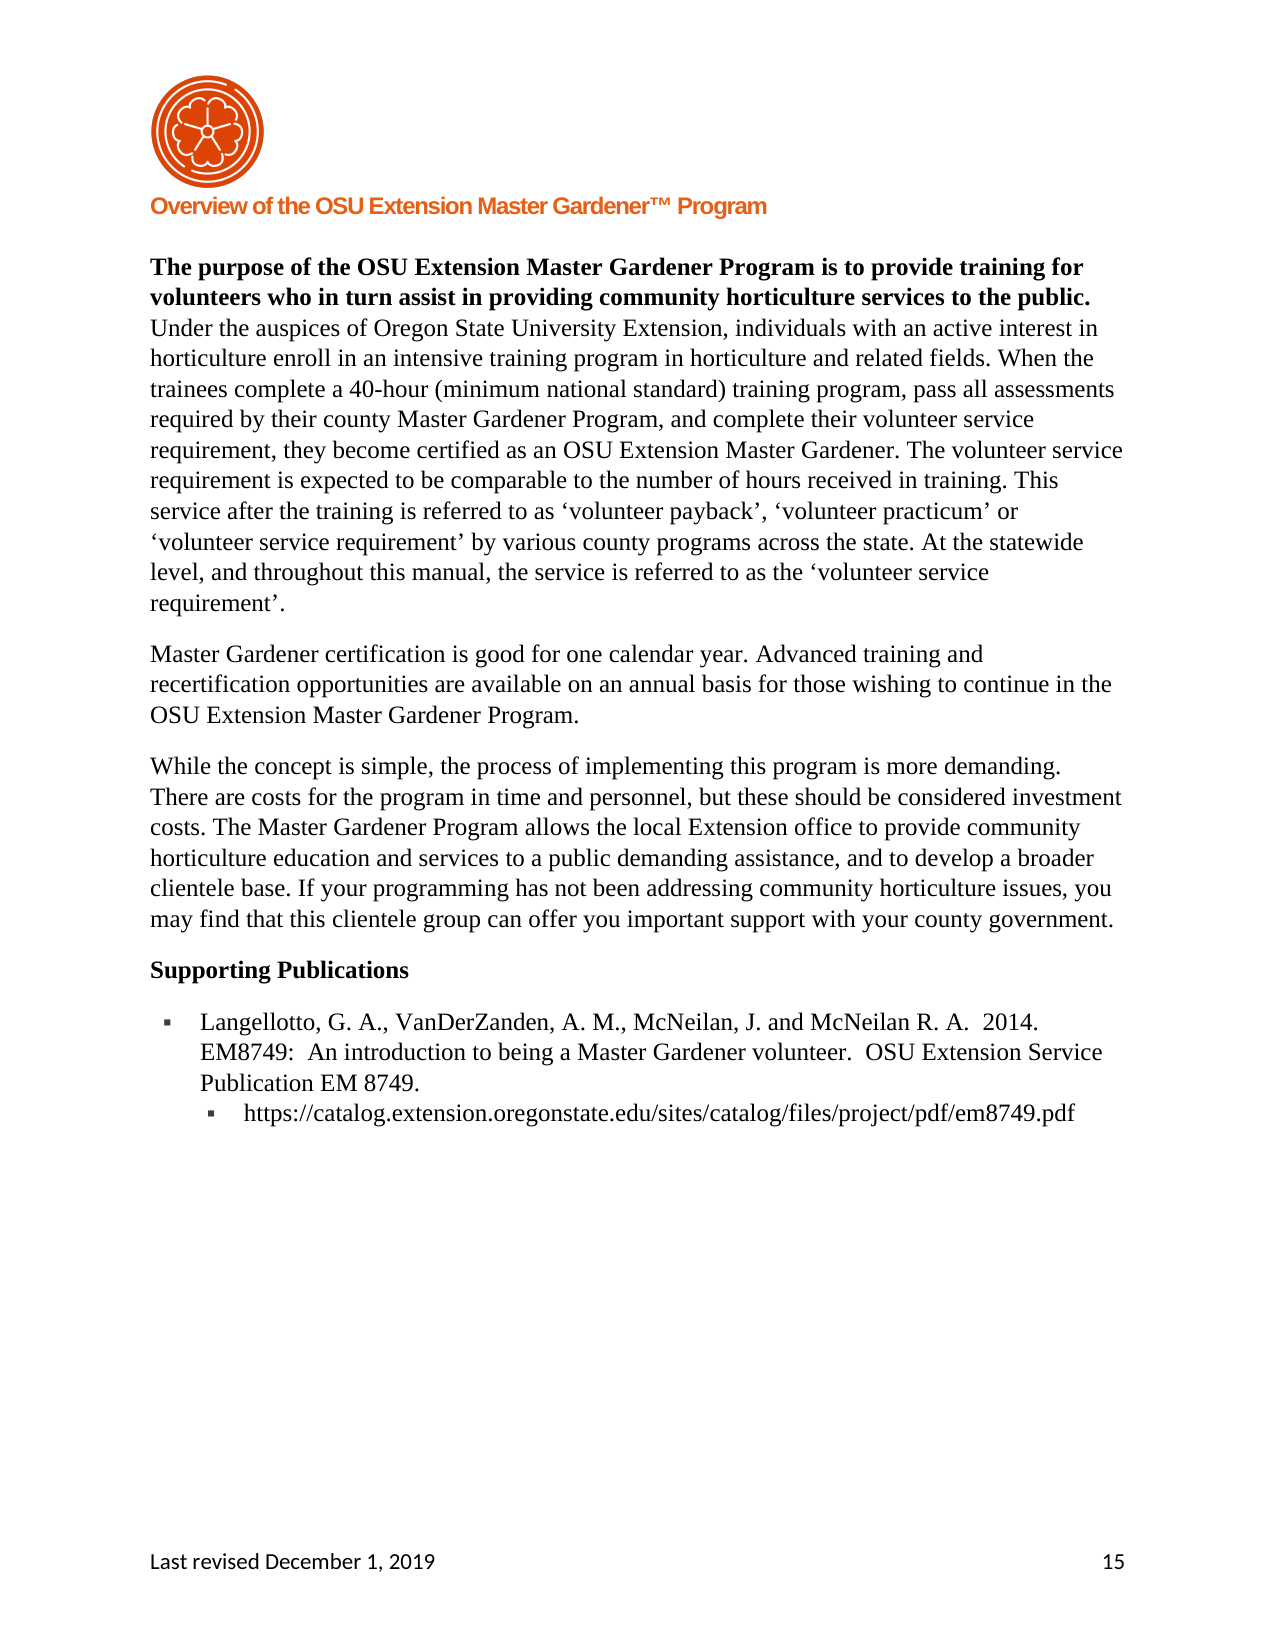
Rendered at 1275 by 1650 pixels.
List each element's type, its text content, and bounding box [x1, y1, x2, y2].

text While the concept is simple, the process of implementing this program is more demanding. There are costs for the program in time and personnel, but these should be considered investment costs. The Master Gardener Program allows the local Extension office to provide community horticulture education and services to a public demanding assistance, and to develop a broader clientele base. If your programming has not been addressing community horticulture issues, you may find that this clientele group can offer you important support with your county government. [150, 749, 1125, 933]
text The purpose of the OSU Extension Master Gardener Program is to provide training for volunteers who in turn assist in providing community horticulture services to the public. Under the auspices of Oregon State University Extension, individuals with an active interest in horticulture enroll in an intensive training program in horticulture and related fields. When the trainees complete a 40-hour (minimum national standard) training program, pass all assessments required by their county Master Gardener Program, and complete their volunteer service requirement, they become certified as an OSU Extension Master Gardener. The volunteer service requirement is expected to be comparable to the number of hours received in training. This service after the training is referred to as ‘volunteer payback’, ‘volunteer practicum’ or ‘volunteer service requirement’ by various county programs across the state. At the statewide level, and throughout this manual, the service is referred to as the ‘volunteer service requirement’. [150, 250, 1125, 616]
subtitle Overview of the OSU Extension Master Gardener™ Program [150, 189, 1125, 219]
picture [150, 75, 264, 189]
list https://catalog.extension.oregonstate.edu/sites/catalog/files/project/pdf/em8749.pdf [206, 1096, 1125, 1127]
text Supporting Publications [150, 953, 1125, 984]
list Langellotto, G. A., VanDerZanden, A. M., McNeilan, J. and McNeilan R. A. 2014. EM8749: An introduction to being a Master Gardener volunteer. OSU Extension Service Publication EM 8749. [162, 1005, 1125, 1096]
text Master Gardener certification is good for one calendar year. Advanced training and recertification opportunities are available on an annual basis for those wishing to continue in the OSU Extension Master Gardener Program. [150, 637, 1125, 729]
